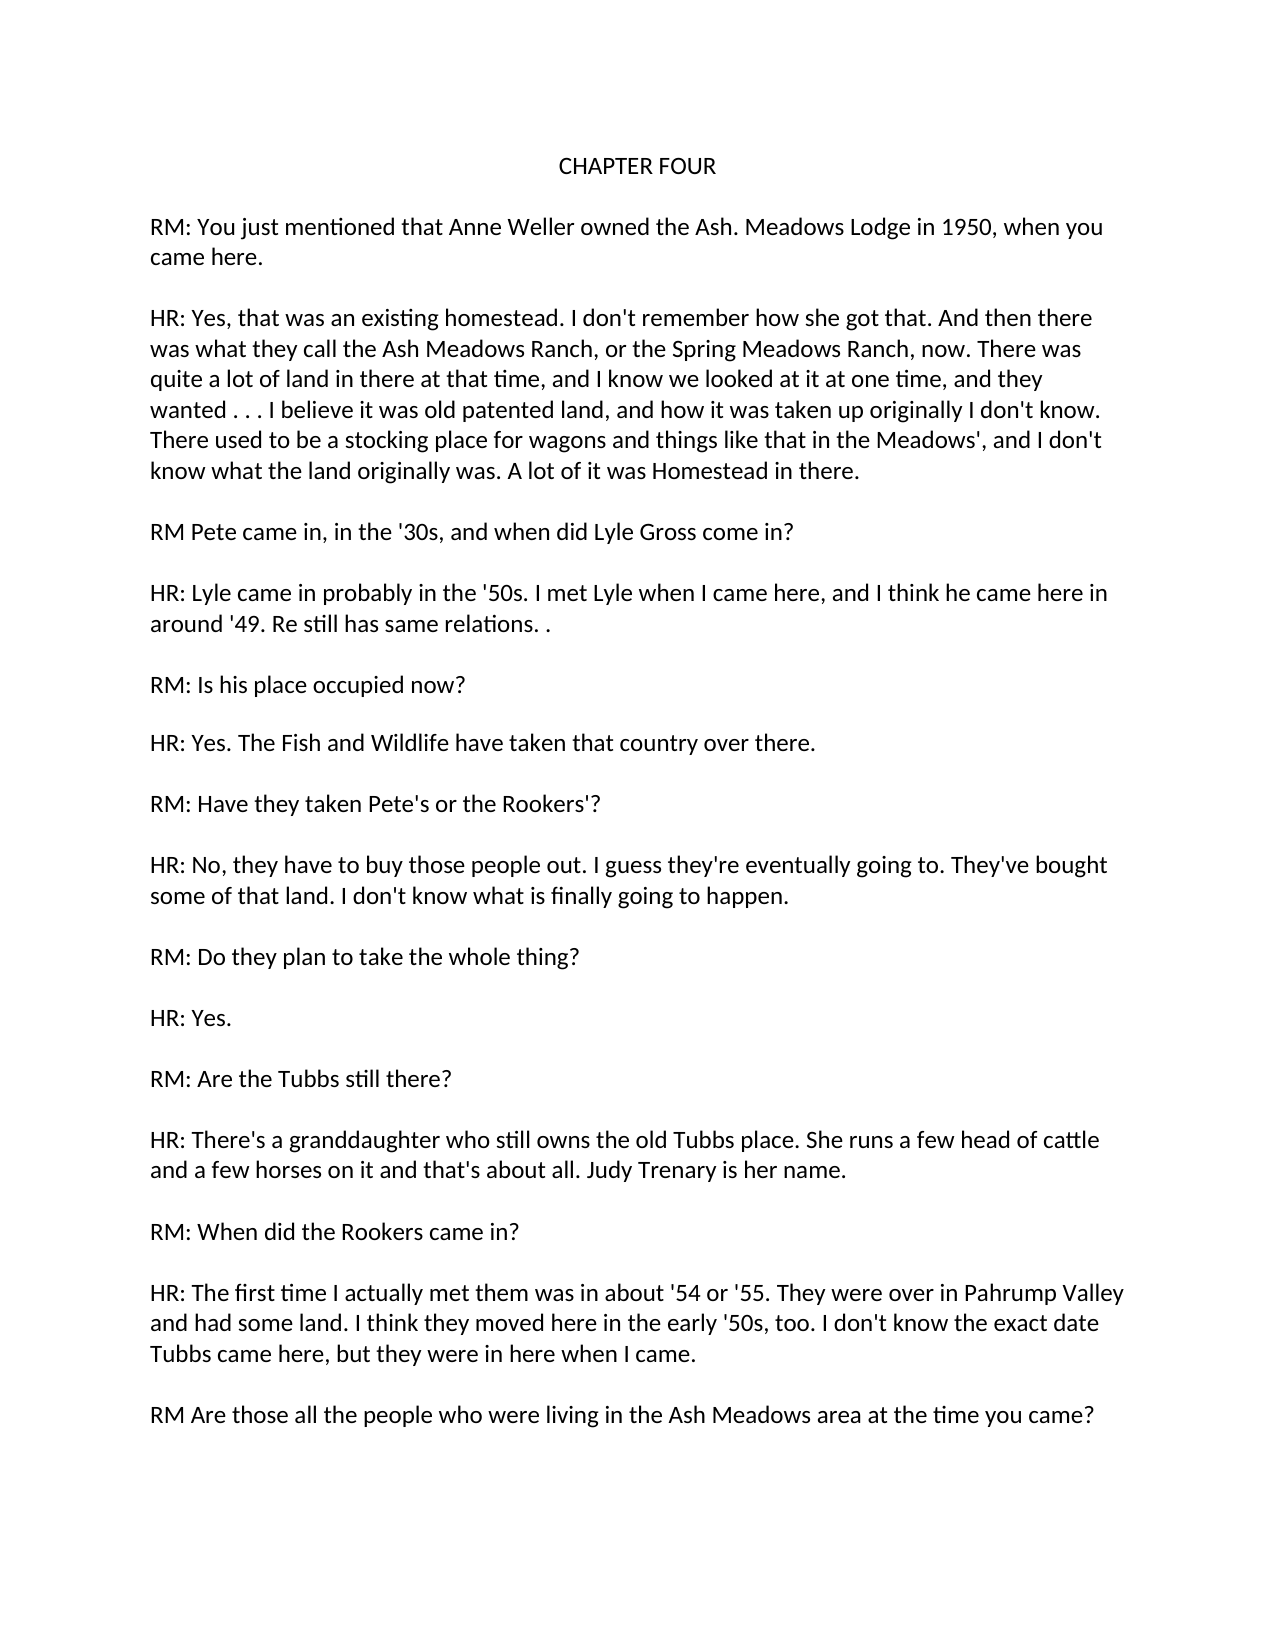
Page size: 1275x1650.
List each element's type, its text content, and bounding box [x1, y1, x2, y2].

text HR: The first time I actually met them was in about '54 or '55. They were over in Pahrump Valley and had some land. I think they moved here in the early '50s, too. I don't know the exact date Tubbs came here, but they were in here when I came. [150, 1277, 1125, 1368]
text RM: When did the Rookers came in? [150, 1216, 1125, 1246]
text RM: Do they plan to take the whole thing? [150, 941, 1125, 972]
text RM: You just mentioned that Anne Weller owned the Ash. Meadows Lodge in 1950, when you came here. [150, 211, 1125, 272]
text HR: There's a granddaughter who still owns the old Tubbs place. She runs a few head of cattle and a few horses on it and that's about all. Judy Trenary is her name. [150, 1124, 1125, 1185]
text RM Are those all the people who were living in the Ash Meadows area at the time you came? [150, 1399, 1125, 1429]
text HR: Lyle came in probably in the '50s. I met Lyle when I came here, and I think he came here in around '49. Re still has same relations. . [150, 577, 1125, 638]
text HR: Yes. The Fish and Wildlife have taken that country over there. [150, 727, 1125, 758]
text CHAPTER FOUR [150, 150, 1125, 181]
text HR: No, they have to buy those people out. I guess they're eventually going to. They've bought some of that land. I don't know what is finally going to happen. [150, 849, 1125, 911]
text HR: Yes. [150, 1002, 1125, 1033]
text RM: Is his place occupied now? [150, 669, 1125, 699]
text RM Pete came in, in the '30s, and when did Lyle Gross come in? [150, 516, 1125, 547]
text HR: Yes, that was an existing homestead. I don't remember how she got that. And then there was what they call the Ash Meadows Ranch, or the Spring Meadows Ranch, now. There was quite a lot of land in there at that time, and I know we looked at it at one time, and they wanted . . . I believe it was old patented land, and how it was taken up originally I don't know. There used to be a stocking place for wagons and things like that in the Meadows', and I don't know what the land originally was. A lot of it was Homestead in there. [150, 303, 1125, 486]
text RM: Are the Tubbs still there? [150, 1063, 1125, 1094]
text RM: Have they taken Pete's or the Rookers'? [150, 788, 1125, 819]
